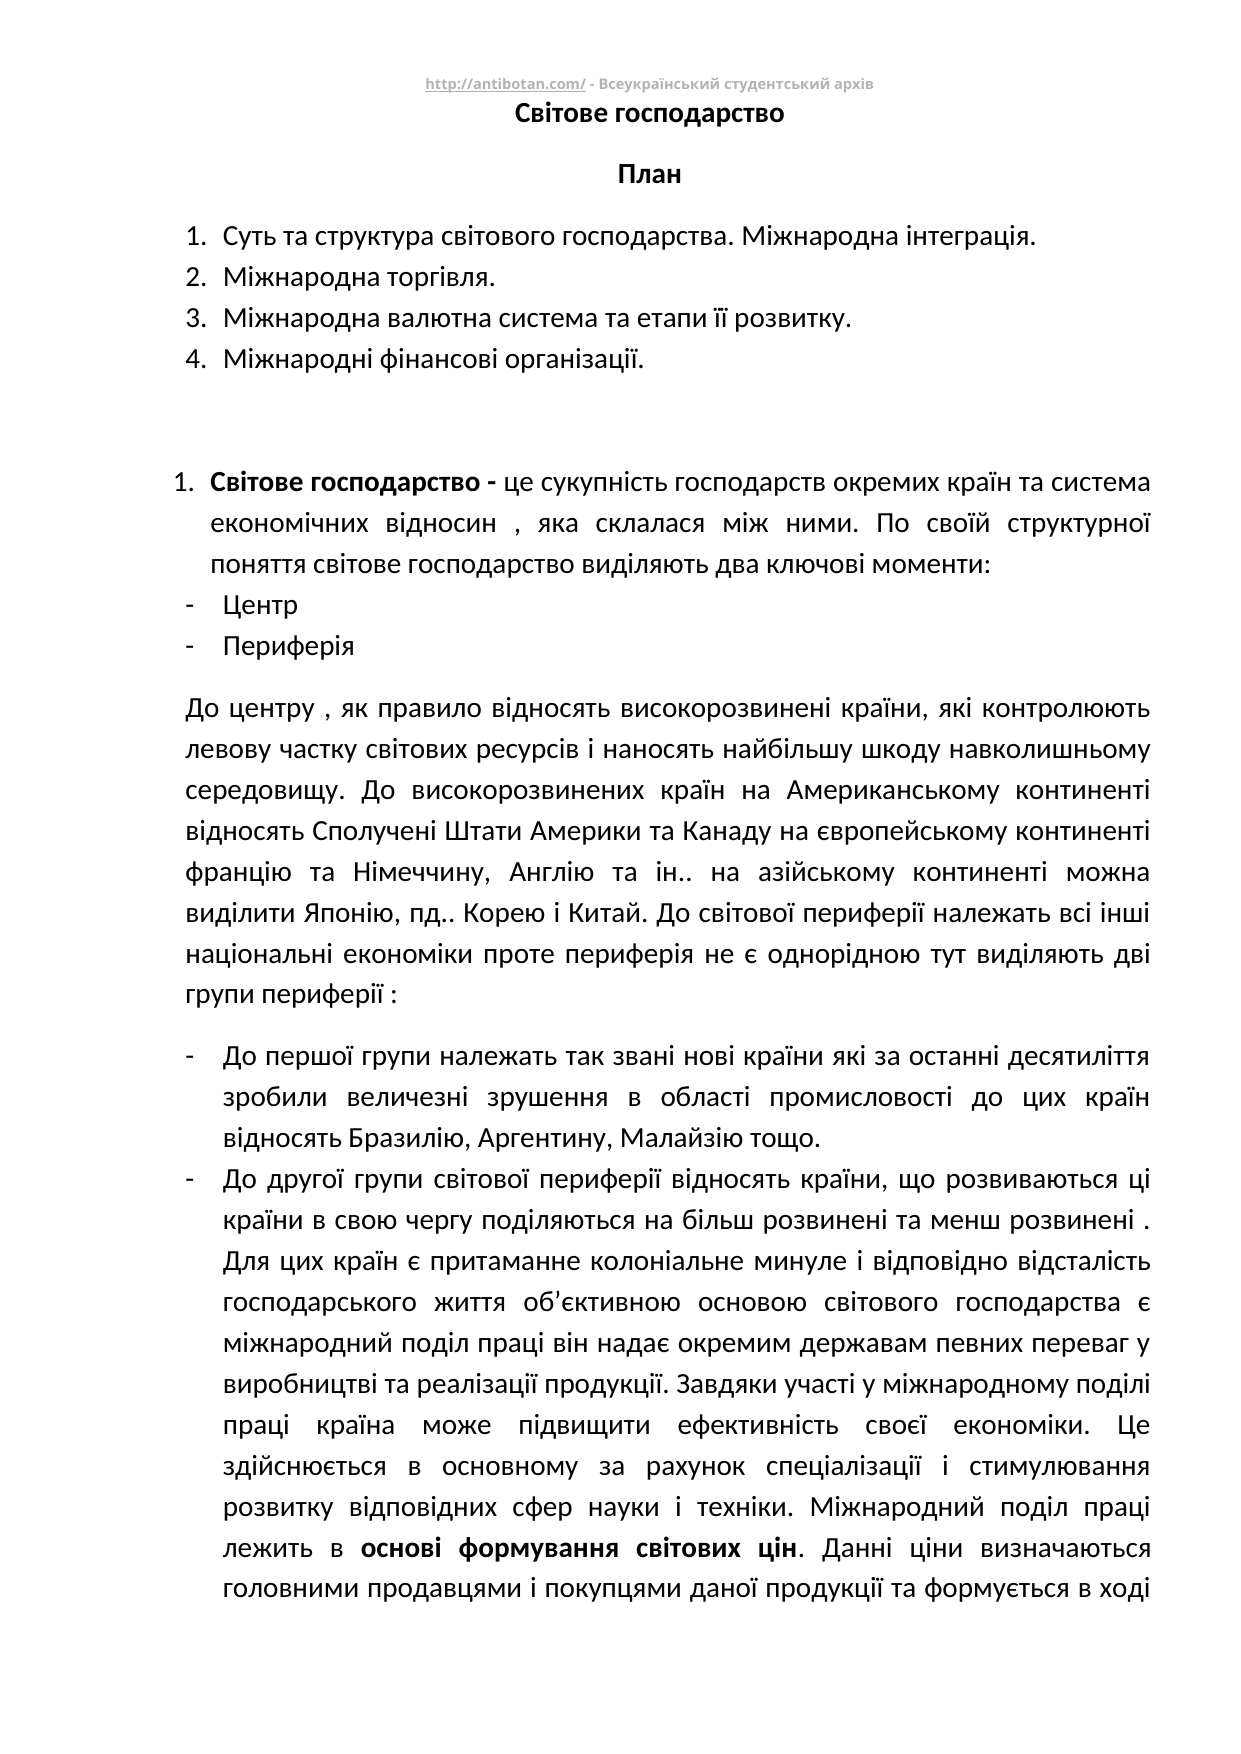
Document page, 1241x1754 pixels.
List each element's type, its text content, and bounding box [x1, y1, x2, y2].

list До першої групи належать так звані нові країни які за останні десятиліття зробили величезні зрушення в області промисловості до цих країн відносять Бразилію, Аргентину, Малайзію тощо. [185, 1037, 1152, 1155]
text План [148, 155, 1152, 191]
text Світове господарство [148, 94, 1152, 129]
list Міжнародна валютна система та етапи її розвитку. [185, 299, 1152, 335]
list Центр [185, 586, 1152, 622]
list Суть та структура світового господарства. Міжнародна інтеграція. [185, 217, 1152, 253]
list Периферія [185, 627, 1152, 663]
text До центру , як правило відносять високорозвинені країни, які контролюють левову частку світових ресурсів і наносять найбільшу шкоду навколишньому середовищу. До високорозвинених країн на Американському континенті відносять Сполучені Штати Америки та Канаду на європейському континенті францію та Німеччину, Англію та ін.. на азійському континенті можна виділити Японію, пд.. Корею і Китай. До світової периферії належать всі інші національні економіки проте периферія не є однорідною тут виділяють дві групи периферії : [185, 689, 1152, 1011]
list Світове господарство - це сукупність господарств окремих країн та система економічних відносин , яка склалася між ними. По своїй структурної поняття світове господарство виділяють два ключові моменти: [173, 463, 1152, 581]
list Міжнародні фінансові організації. [185, 340, 1152, 376]
list Міжнародна торгівля. [185, 258, 1152, 294]
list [185, 1160, 1152, 1605]
